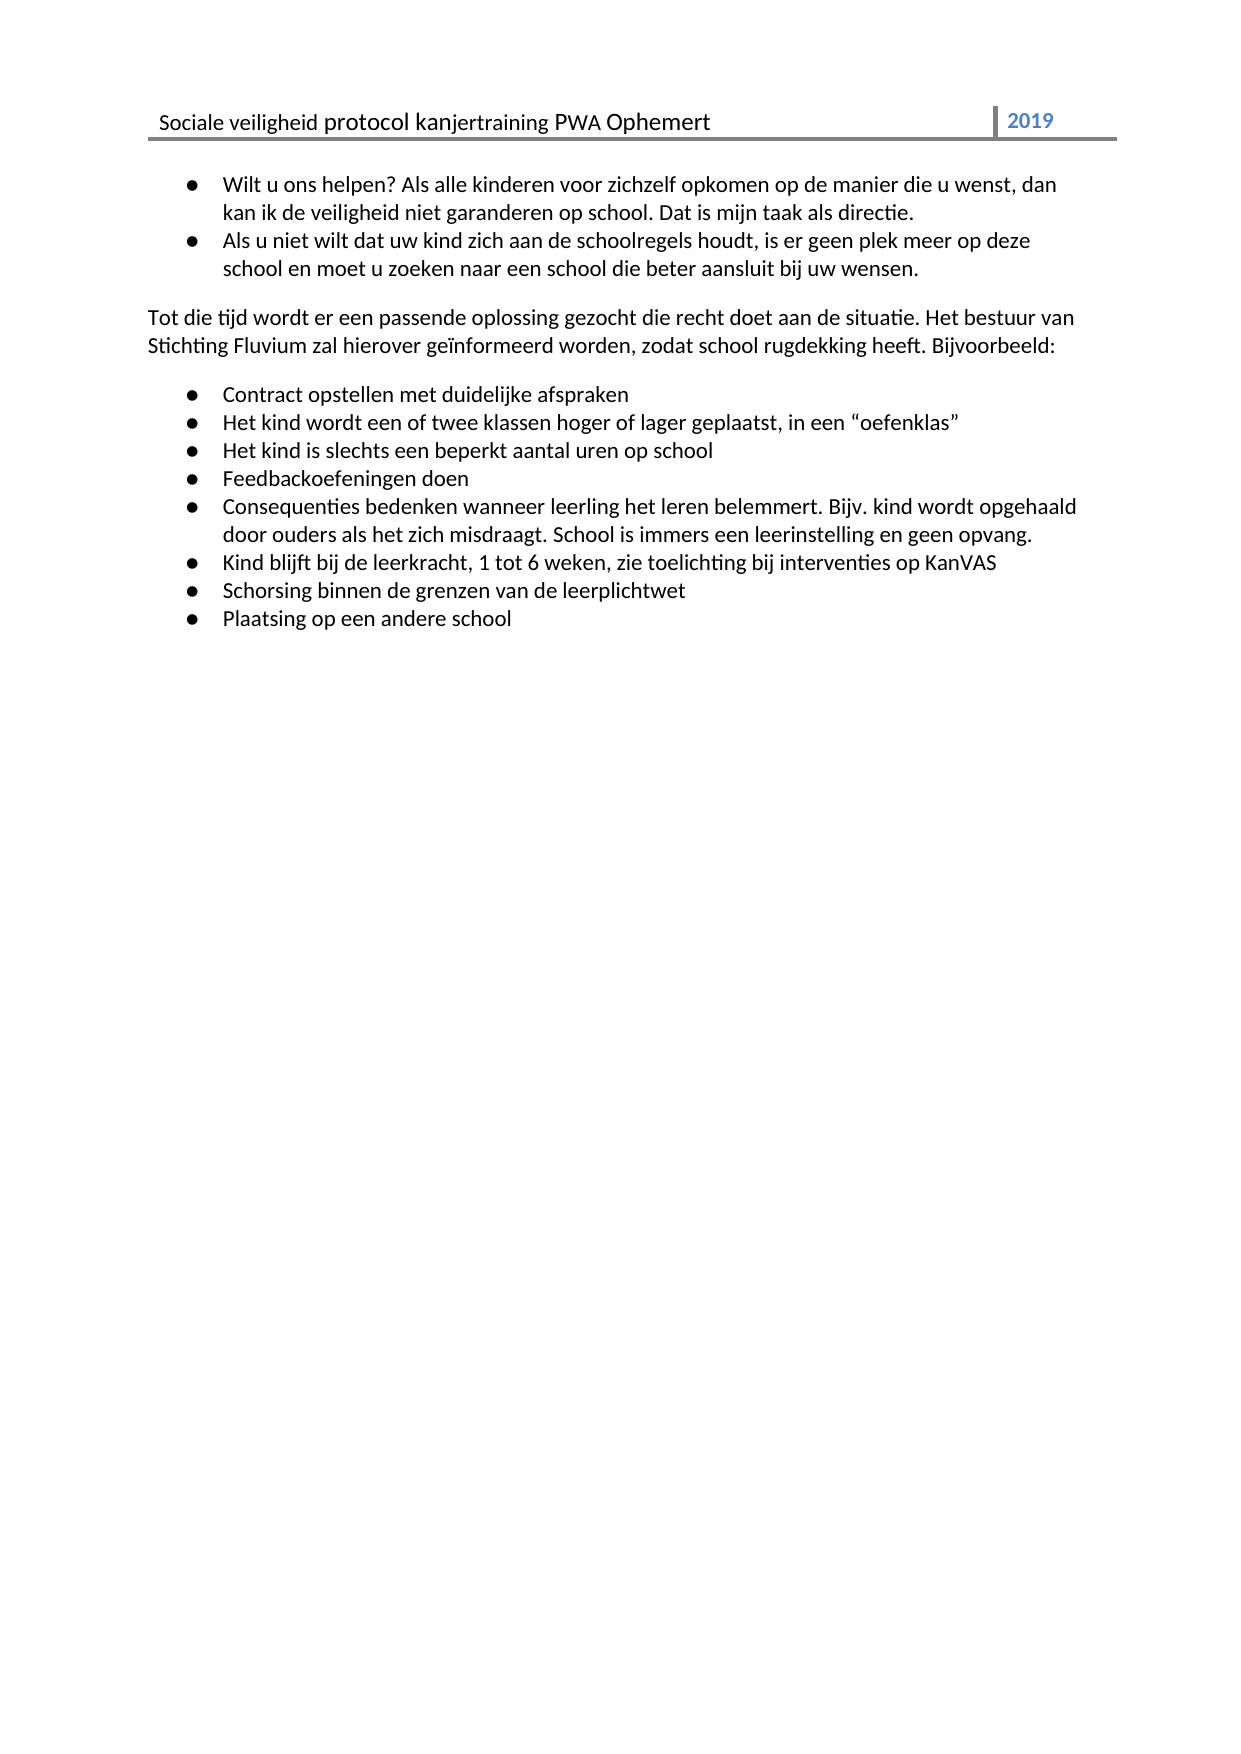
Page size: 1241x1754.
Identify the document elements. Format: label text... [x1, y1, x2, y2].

list Consequenties bedenken wanneer leerling het leren belemmert. Bijv. kind wordt opgehaald door ouders als het zich misdraagt. School is immers een leerinstelling en geen opvang. [185, 492, 1093, 548]
text Tot die tijd wordt er een passende oplossing gezocht die recht doet aan de situatie. Het bestuur van Stichting Fluvium zal hierover geïnformeerd worden, zodat school rugdekking heeft. Bijvoorbeeld: [148, 303, 1093, 359]
list Contract opstellen met duidelijke afspraken [185, 380, 1093, 408]
list Het kind is slechts een beperkt aantal uren op school [185, 436, 1093, 464]
list Het kind wordt een of twee klassen hoger of lager geplaatst, in een “oefenklas” [185, 408, 1093, 436]
list Kind blijft bij de leerkracht, 1 tot 6 weken, zie toelichting bij interventies op KanVAS [185, 548, 1093, 576]
list Schorsing binnen de grenzen van de leerplichtwet [185, 576, 1093, 604]
list Wilt u ons helpen? Als alle kinderen voor zichzelf opkomen op de manier die u wenst, dan kan ik de veiligheid niet garanderen op school. Dat is mijn taak als directie. [185, 170, 1093, 226]
list Als u niet wilt dat uw kind zich aan de schoolregels houdt, is er geen plek meer op deze school en moet u zoeken naar een school die beter aansluit bij uw wensen. [185, 226, 1093, 282]
list Plaatsing op een andere school [185, 604, 1093, 632]
list Feedbackoefeningen doen [185, 464, 1093, 492]
